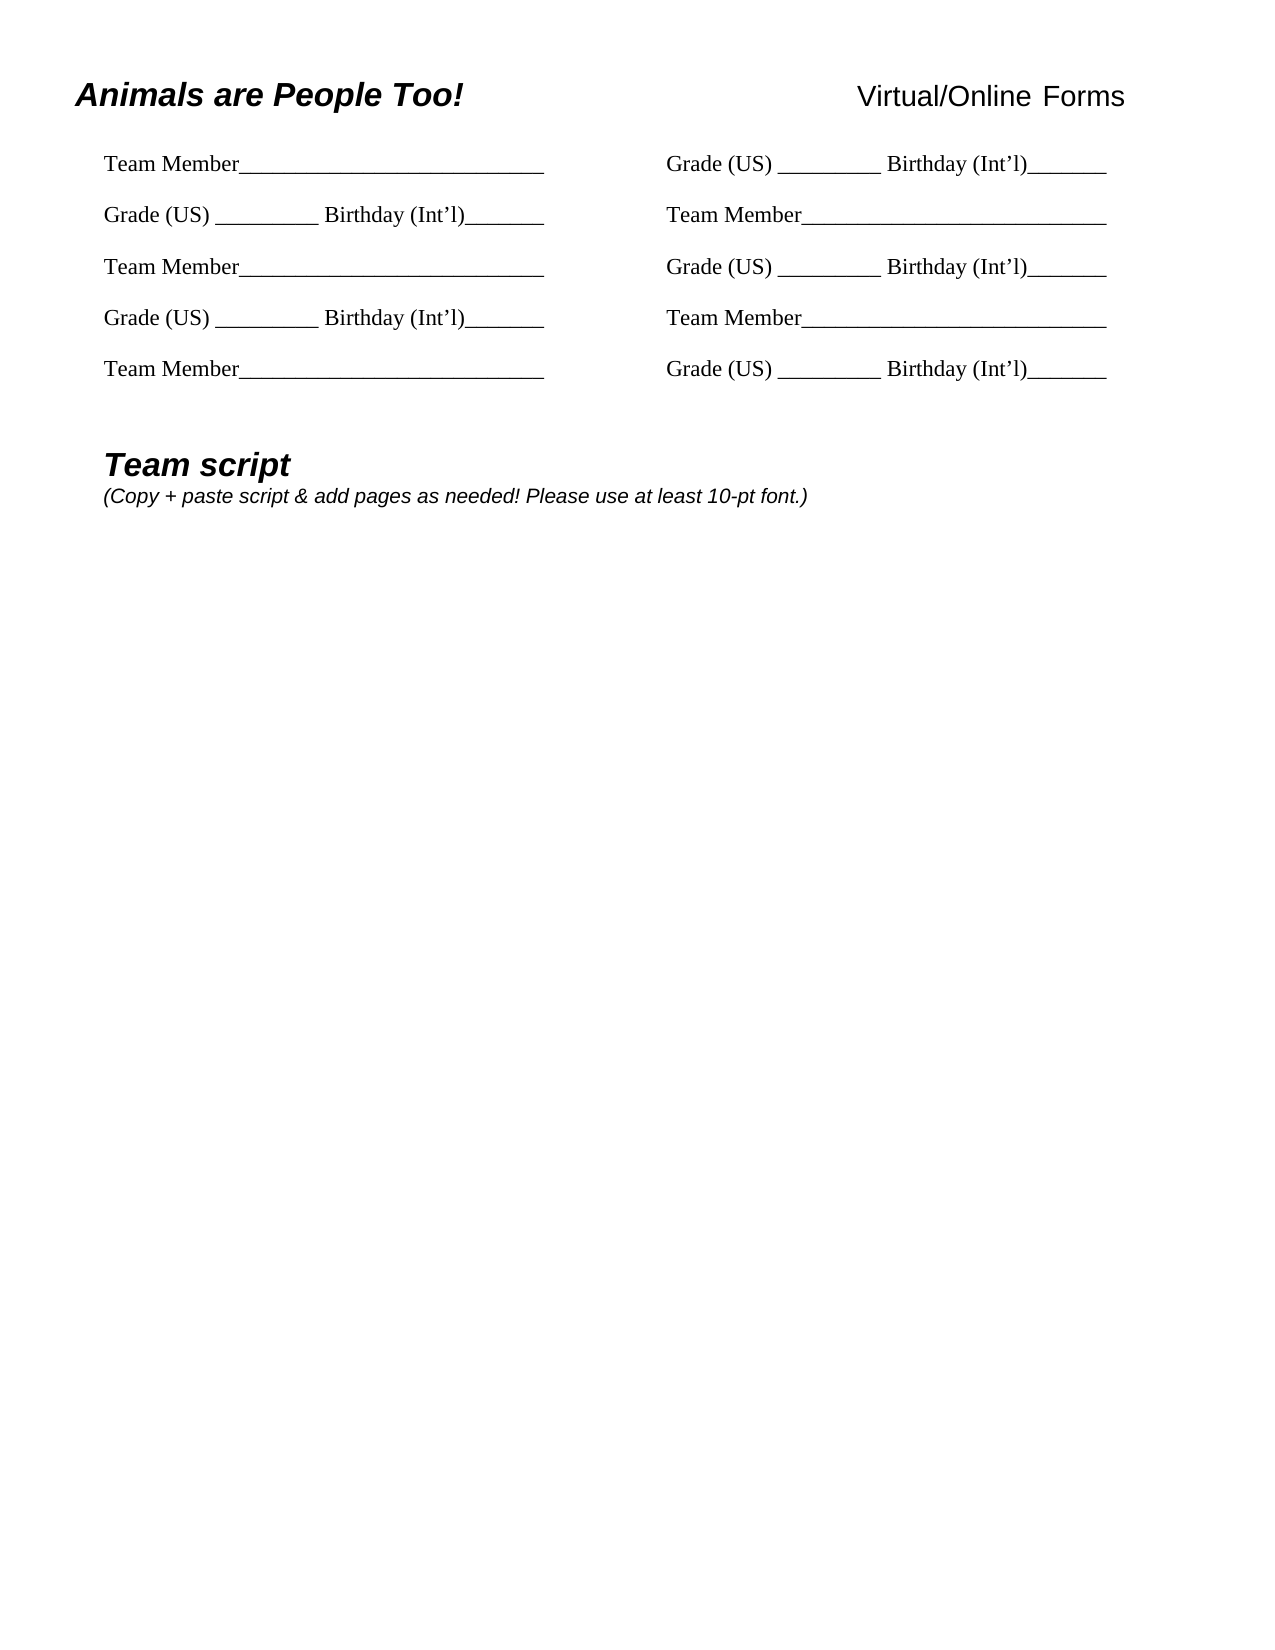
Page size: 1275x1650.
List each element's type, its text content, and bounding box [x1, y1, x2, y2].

text Team Member [103, 150, 562, 176]
text Team Member [103, 355, 562, 382]
text Team script [103, 445, 1125, 484]
text Team Member [103, 253, 562, 279]
text Team Member [666, 304, 1125, 330]
text Grade (US) _________ Birthday (Int’l) [666, 355, 1125, 382]
text Grade (US) _________ Birthday (Int’l) [666, 253, 1125, 279]
text Team Member [666, 201, 1125, 228]
text Grade (US) _________ Birthday (Int’l) [103, 304, 562, 330]
text Grade (US) _________ Birthday (Int’l) [103, 201, 562, 228]
text (Copy + paste script & add pages as needed! Please use at least 10-pt font.) [103, 484, 1125, 508]
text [666, 150, 1125, 176]
